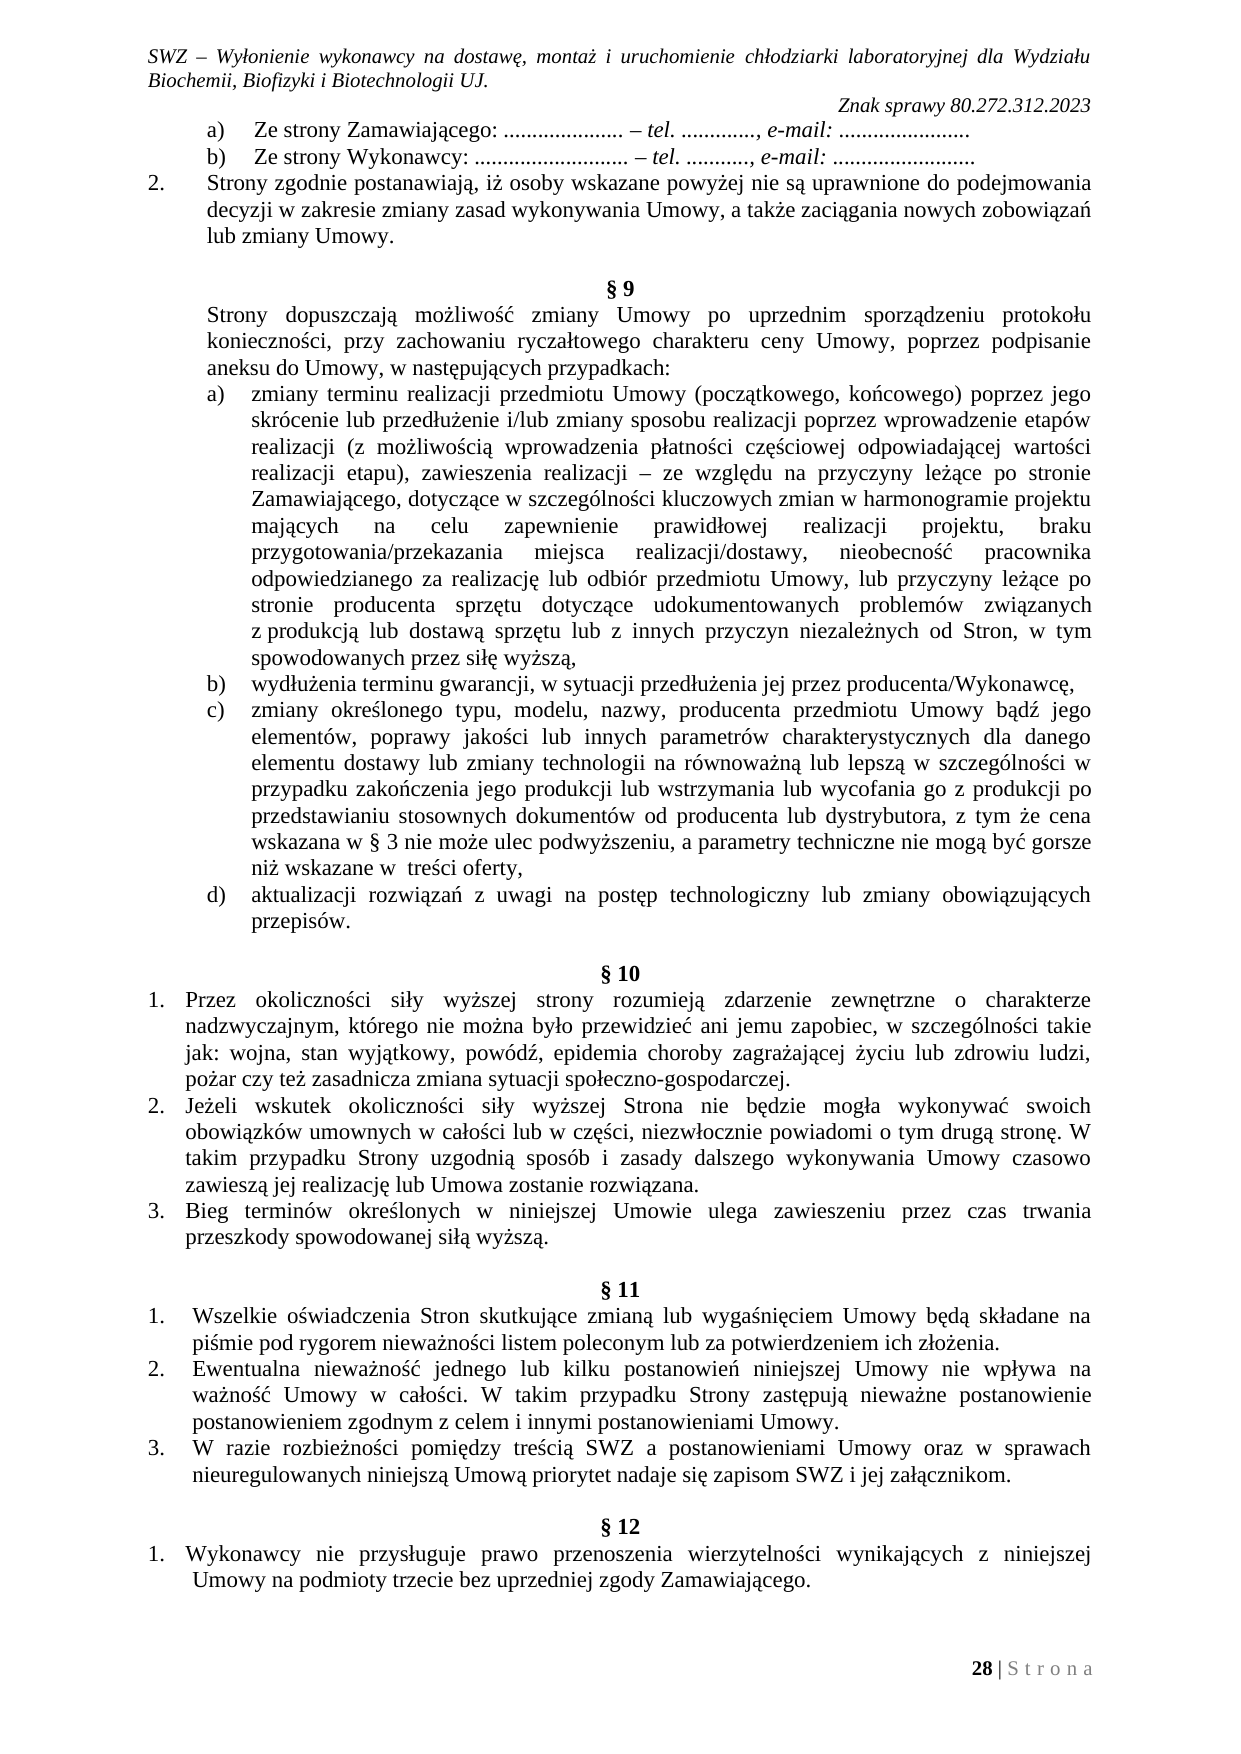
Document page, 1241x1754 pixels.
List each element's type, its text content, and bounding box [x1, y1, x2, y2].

list Przez okoliczności siły wyższej strony rozumieją zdarzenie zewnętrzne o charakterze nadzwyczajnym, którego nie można było przewidzieć ani jemu zapobiec, w szczególności takie jak: wojna, stan wyjątkowy, powódź, epidemia choroby zagrażającej życiu lub zdrowiu ludzi, pożar czy też zasadnicza zmiana sytuacji społeczno-gospodarczej. [148, 986, 1093, 1092]
text § 9 [148, 275, 1093, 301]
list Wszelkie oświadczenia Stron skutkujące zmianą lub wygaśnięciem Umowy będą składane na piśmie pod rygorem nieważności listem poleconym lub za potwierdzeniem ich złożenia. [148, 1302, 1093, 1355]
list Bieg terminów określonych w niniejszej Umowie ulega zawieszeniu przez czas trwania przeszkody spowodowanej siłą wyższą. [148, 1197, 1093, 1250]
list Ze strony Wykonawcy: ........................... – tel. ..........., e-mail: ......................... [207, 143, 1093, 169]
list wydłużenia terminu gwarancji, w sytuacji przedłużenia jej przez producenta/Wykonawcę, [207, 670, 1093, 696]
list W razie rozbieżności pomiędzy treścią SWZ a postanowieniami Umowy oraz w sprawach nieuregulowanych niniejszą Umową priorytet nadaje się zapisom SWZ i jej załącznikom. [148, 1434, 1093, 1487]
text § 12 [148, 1513, 1093, 1540]
list Ze strony Zamawiającego: ..................... – tel. ............., e-mail: ....................... [207, 117, 1093, 143]
list Strony zgodnie postanawiają, iż osoby wskazane powyżej nie są uprawnione do podejmowania decyzji w zakresie zmiany zasad wykonywania Umowy, a także zaciągania nowych zobowiązań lub zmiany Umowy. [148, 169, 1093, 248]
list aktualizacji rozwiązań z uwagi na postęp technologiczny lub zmiany obowiązujących przepisów. [207, 881, 1093, 933]
text § 10 [148, 960, 1093, 986]
text § 11 [148, 1276, 1093, 1302]
list Ewentualna nieważność jednego lub kilku postanowień niniejszej Umowy nie wpływa na ważność Umowy w całości. W takim przypadku Strony zastępują nieważne postanowienie postanowieniem zgodnym z celem i innymi postanowieniami Umowy. [148, 1355, 1093, 1434]
text Strony dopuszczają możliwość zmiany Umowy po uprzednim sporządzeniu protokołu konieczności, przy zachowaniu ryczałtowego charakteru ceny Umowy, poprzez podpisanie aneksu do Umowy, w następujących przypadkach: [207, 301, 1093, 380]
list Wykonawcy nie przysługuje prawo przenoszenia wierzytelności wynikających z niniejszej Umowy na podmioty trzecie bez uprzedniej zgody Zamawiającego. [148, 1540, 1093, 1592]
list zmiany terminu realizacji przedmiotu Umowy (początkowego, końcowego) poprzez jego skrócenie lub przedłużenie i/lub zmiany sposobu realizacji poprzez wprowadzenie etapów realizacji (z możliwością wprowadzenia płatności częściowej odpowiadającej wartości realizacji etapu), zawieszenia realizacji – ze względu na przyczyny leżące po stronie Zamawiającego, dotyczące w szczególności kluczowych zmian w harmonogramie projektu mających na celu zapewnienie prawidłowej realizacji projektu, braku przygotowania/przekazania miejsca realizacji/dostawy, nieobecność pracownika odpowiedzianego za realizację lub odbiór przedmiotu Umowy, lub przyczyny leżące po stronie producenta sprzętu dotyczące udokumentowanych problemów związanych z produkcją lub dostawą sprzętu lub z innych przyczyn niezależnych od Stron, w tym spowodowanych przez siłę wyższą, [207, 380, 1093, 670]
list zmiany określonego typu, modelu, nazwy, producenta przedmiotu Umowy bądź jego elementów, poprawy jakości lub innych parametrów charakterystycznych dla danego elementu dostawy lub zmiany technologii na równoważną lub lepszą w szczególności w przypadku zakończenia jego produkcji lub wstrzymania lub wycofania go z produkcji po przedstawianiu stosownych dokumentów od producenta lub dystrybutora, z tym że cena wskazana w § 3 nie może ulec podwyższeniu, a parametry techniczne nie mogą być gorsze niż wskazane w treści oferty, [207, 696, 1093, 881]
list Jeżeli wskutek okoliczności siły wyższej Strona nie będzie mogła wykonywać swoich obowiązków umownych w całości lub w części, niezwłocznie powiadomi o tym drugą stronę. W takim przypadku Strony uzgodnią sposób i zasady dalszego wykonywania Umowy czasowo zawieszą jej realizację lub Umowa zostanie rozwiązana. [148, 1092, 1093, 1197]
